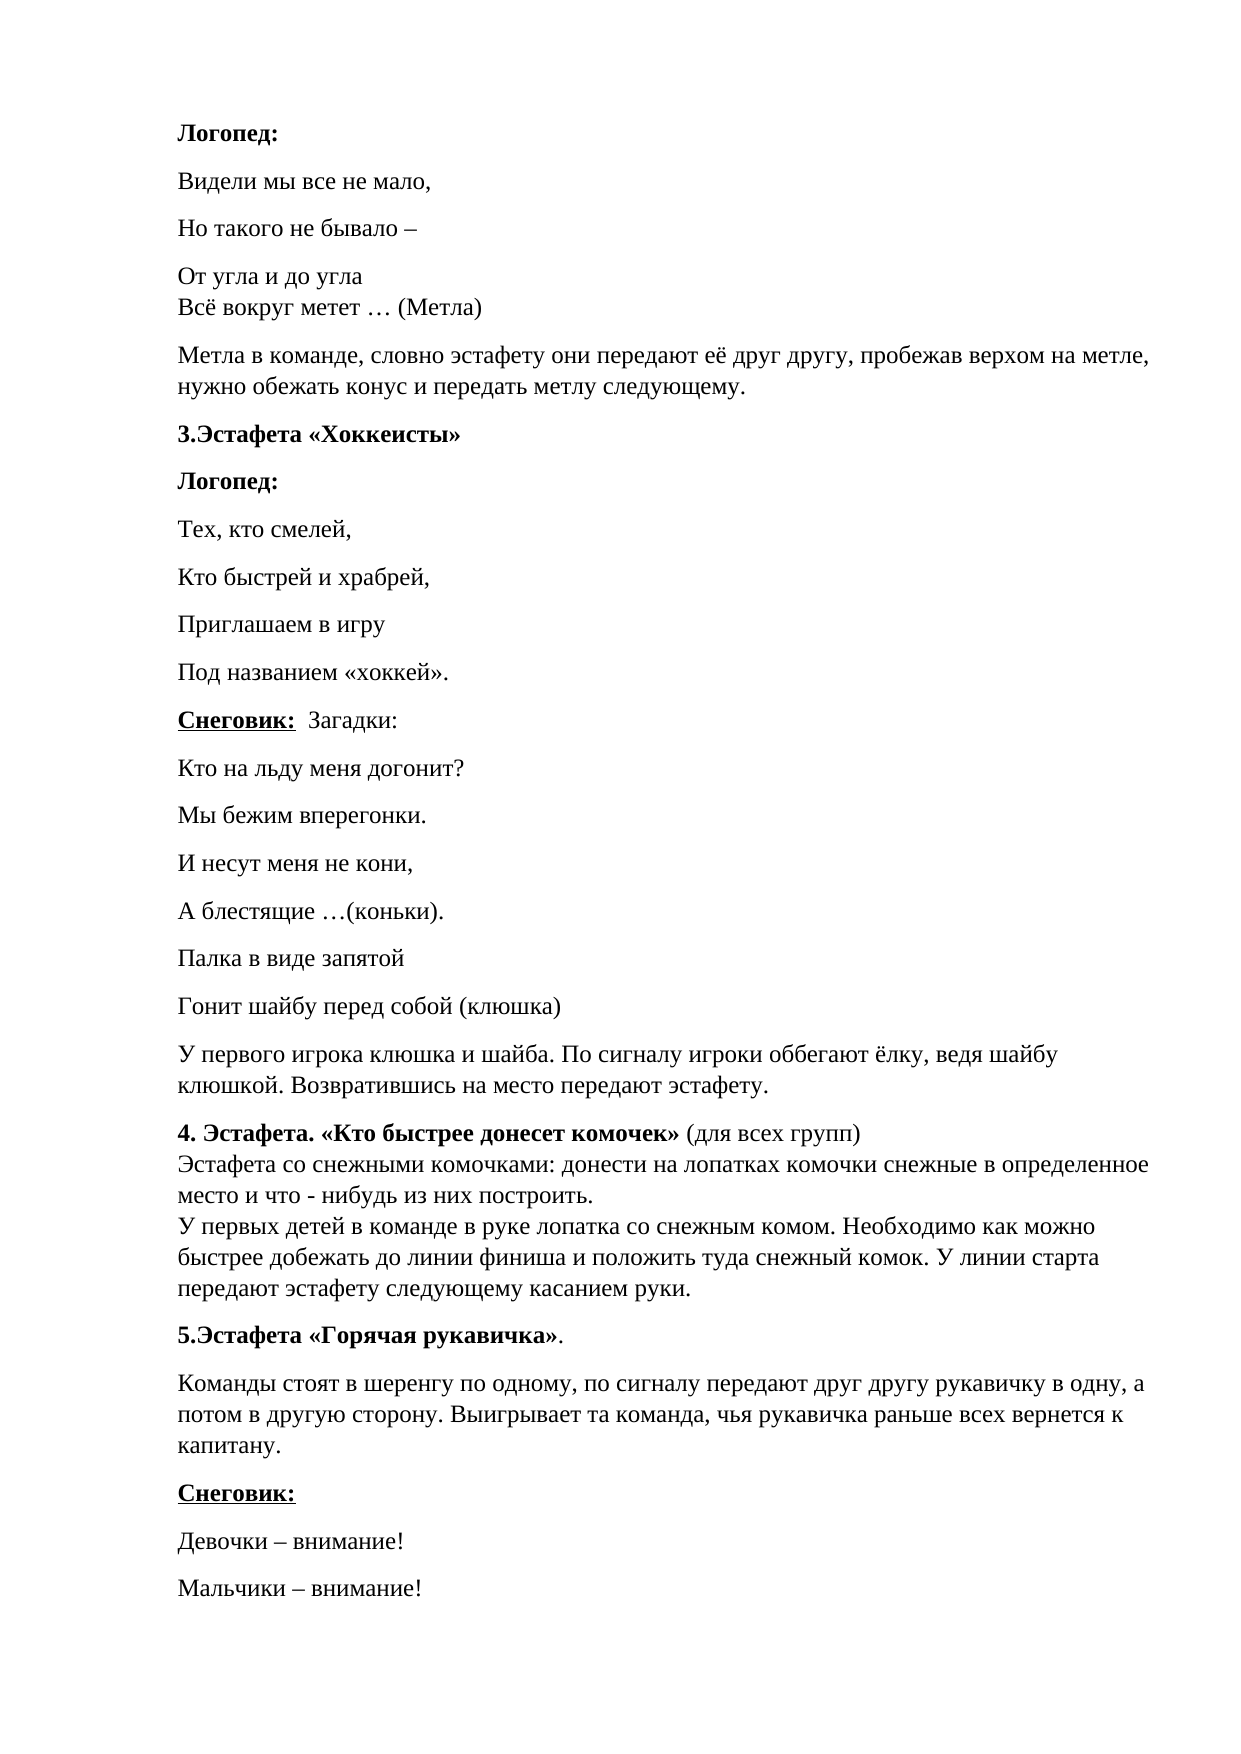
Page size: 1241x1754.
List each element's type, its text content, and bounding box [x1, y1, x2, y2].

text 3.Эстафета «Хоккеисты» [177, 419, 1152, 447]
text Видели мы все не мало, [177, 166, 1152, 194]
text У первого игрока клюшка и шайба. По сигналу игроки оббегают ёлку, ведя шайбу клюшкой. Возвратившись на место передают эстафету. [177, 1039, 1152, 1099]
text Снеговик: Загадки: [177, 705, 1152, 734]
text Метла в команде, словно эстафету они передают её друг другу, пробежав верхом на метле, нужно обежать конус и передать метлу следующему. [177, 340, 1152, 400]
text Гонит шайбу перед собой (клюшка) [177, 991, 1152, 1020]
text От угла и до угла Всё вокруг метет … (Метла) [177, 261, 1152, 321]
text Приглашаем в игру [177, 609, 1152, 638]
text Тех, кто смелей, [177, 514, 1152, 543]
text Палка в виде запятой [177, 943, 1152, 972]
text 5.Эстафета «Горячая рукавичка». [177, 1321, 1152, 1349]
text Но такого не бывало – [177, 213, 1152, 242]
text Мы бежим вперегонки. [177, 800, 1152, 829]
text Логопед: [177, 466, 1152, 495]
text Кто на льду меня догонит? [177, 753, 1152, 781]
text Команды стоят в шеренгу по одному, по сигналу передают друг другу рукавичку в одну, а потом в другую сторону. Выигрывает та команда, чья рукавичка раньше всех вернется к капитану. [177, 1368, 1152, 1459]
text Логопед: [177, 118, 1152, 147]
text 4. Эстафета. «Кто быстрее донесет комочек» (для всех групп) Эстафета со снежными комочками: донести на лопатках комочки снежные в определенное место и что - нибудь из них построить. У первых детей в команде в руке лопатка со снежным комом. Необходимо как можно быстрее добежать до линии финиша и положить туда снежный комок. У линии старта передают эстафету следующему касанием руки. [177, 1118, 1152, 1302]
text А блестящие …(коньки). [177, 896, 1152, 924]
text И несут меня не кони, [177, 848, 1152, 877]
text Под названием «хоккей». [177, 657, 1152, 686]
text Снеговик: [177, 1478, 1152, 1507]
text Девочки – внимание! [177, 1526, 1152, 1554]
text Кто быстрей и храбрей, [177, 562, 1152, 591]
text Мальчики – внимание! [177, 1573, 1152, 1602]
